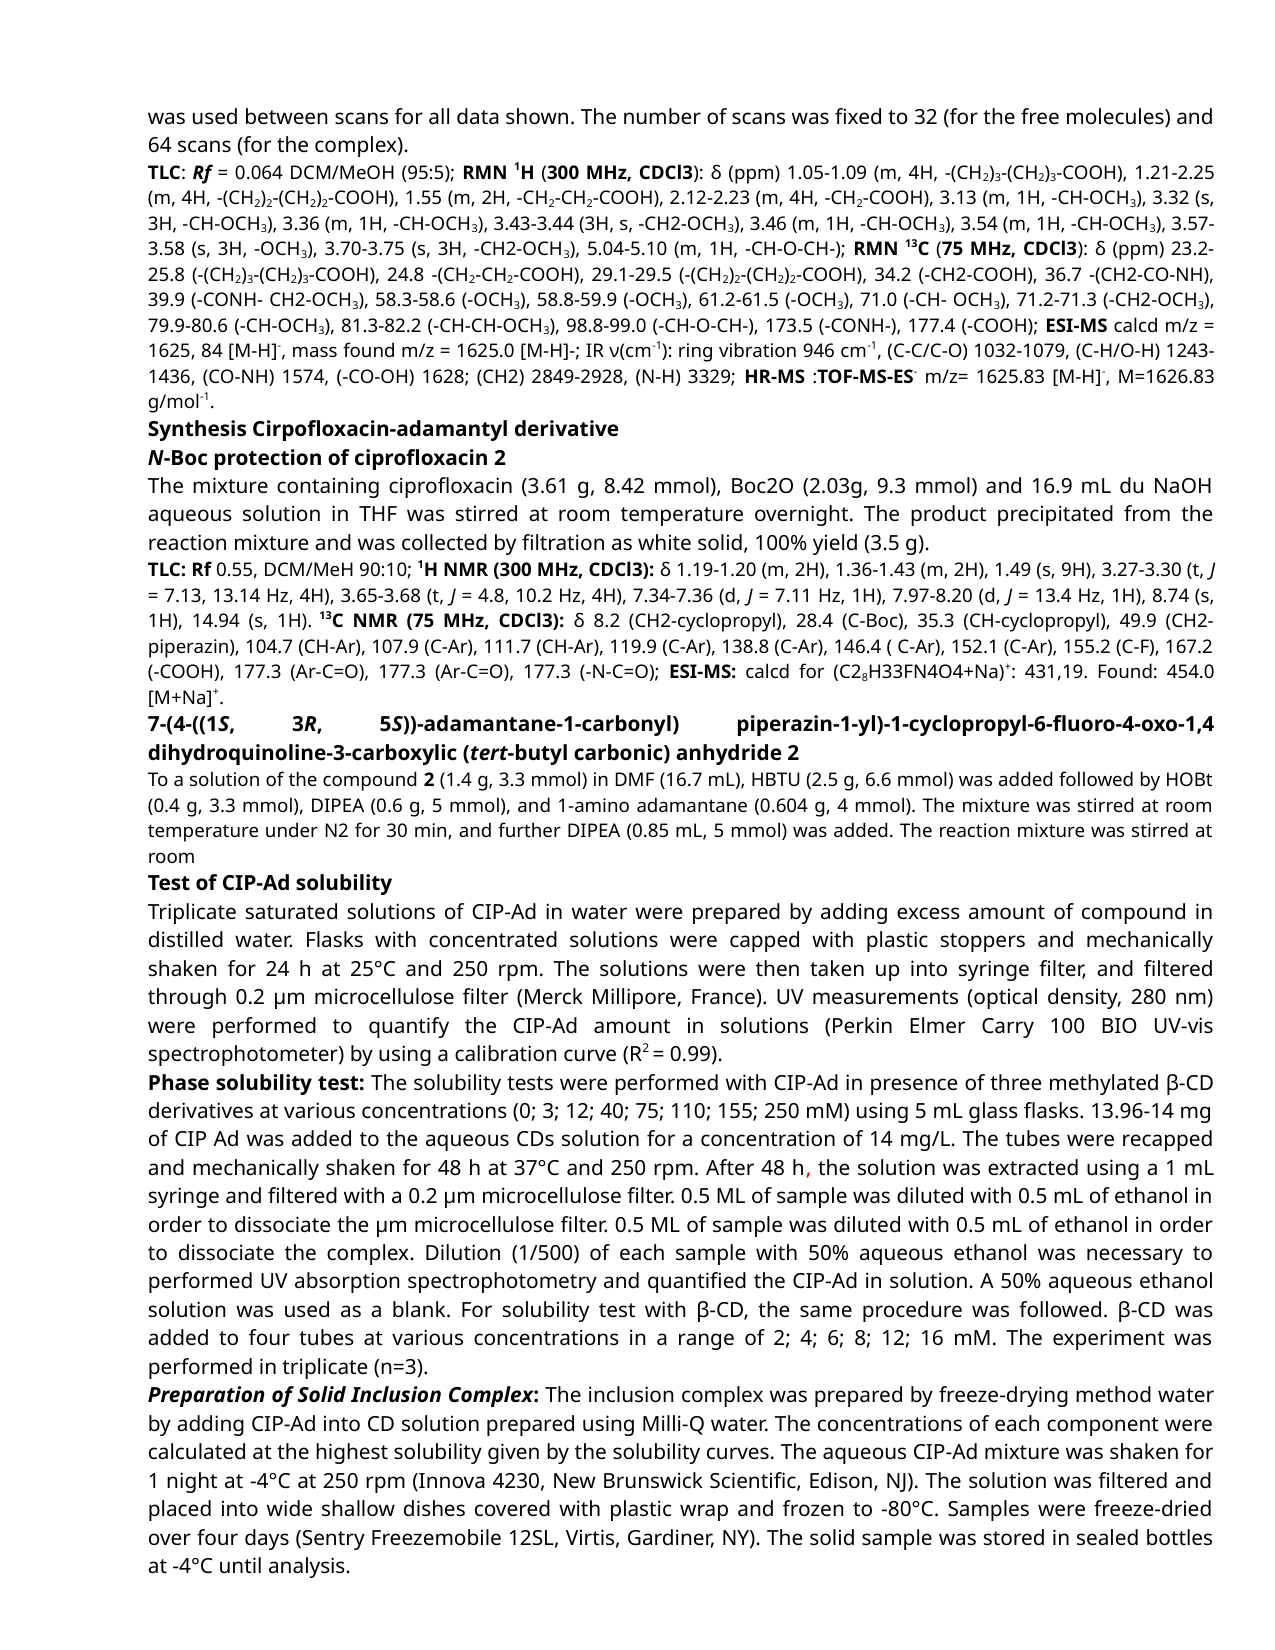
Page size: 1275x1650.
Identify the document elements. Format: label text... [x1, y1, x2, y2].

text Preparation of Solid Inclusion Complex: The inclusion complex was prepared by freeze-drying method water by adding CIP-Ad into CD solution prepared using Milli-Q water. The concentrations of each component were calculated at the highest solubility given by the solubility curves. The aqueous CIP-Ad mixture was shaken for 1 night at -4°C at 250 rpm (Innova 4230, New Brunswick Scientific, Edison, NJ). The solution was filtered and placed into wide shallow dishes covered with plastic wrap and frozen to -80°C. Samples were freeze-dried over four days (Sentry Freezemobile 12SL, Virtis, Gardiner, NY). The solid sample was stored in sealed bottles at -4°C until analysis. [148, 1380, 1215, 1579]
text 7-(4-((1S, 3R, 5S))-adamantane-1-carbonyl) piperazin-1-yl)-1-cyclopropyl-6-fluoro-4-oxo-1,4 dihydroquinoline-3-carboxylic (tert-butyl carbonic) anhydride 2 [148, 709, 1215, 766]
text Test of CIP-Ad solubility [148, 868, 1215, 897]
text TLC: Rf = 0.064 DCM/MeOH (95:5); RMN 1H (300 MHz, CDCl3): δ (ppm) 1.05-1.09 (m, 4H, -(CH2)3-(CH2)3-COOH), 1.21-2.25 (m, 4H, -(CH2)2-(CH2)2-COOH), 1.55 (m, 2H, -CH2-CH2-COOH), 2.12-2.23 (m, 4H, -CH2-COOH), 3.13 (m, 1H, -CH-OCH3), 3.32 (s, 3H, -CH-OCH3), 3.36 (m, 1H, -CH-OCH3), 3.43-3.44 (3H, s, -CH2-OCH3), 3.46 (m, 1H, -CH-OCH3), 3.54 (m, 1H, -CH-OCH3), 3.57-3.58 (s, 3H, -OCH3), 3.70-3.75 (s, 3H, -CH2-OCH3), 5.04-5.10 (m, 1H, -CH-O-CH-); RMN 13C (75 MHz, CDCl3): δ (ppm) 23.2-25.8 (-(CH2)3-(CH2)3-COOH), 24.8 -(CH2-CH2-COOH), 29.1-29.5 (-(CH2)2-(CH2)2-COOH), 34.2 (-CH2-COOH), 36.7 -(CH2-CO-NH), 39.9 (-CONH- CH2-OCH3), 58.3-58.6 (-OCH3), 58.8-59.9 (-OCH3), 61.2-61.5 (-OCH3), 71.0 (-CH- OCH3), 71.2-71.3 (-CH2-OCH3), 79.9-80.6 (-CH-OCH3), 81.3-82.2 (-CH-CH-OCH3), 98.8-99.0 (-CH-O-CH-), 173.5 (-CONH-), 177.4 (-COOH); ESI-MS calcd m/z = 1625, 84 [M-H]-, mass found m/z = 1625.0 [M-H]-; IR ν(cm-1): ring vibration 946 cm-1, (C-C/C-O) 1032-1079, (C-H/O-H) 1243-1436, (CO-NH) 1574, (-CO-OH) 1628; (CH2) 2849-2928, (N-H) 3329; HR-MS :TOF-MS-ES- m/z= 1625.83 [M-H]-, M=1626.83 g/mol-1. [148, 159, 1215, 414]
text Synthesis Cirpofloxacin-adamantyl derivative [148, 414, 1215, 443]
text N-Boc protection of ciprofloxacin 2 [148, 443, 1215, 471]
text was used between scans for all data shown. The number of scans was fixed to 32 (for the free molecules) and 64 scans (for the complex). [148, 102, 1215, 159]
text The mixture containing ciprofloxacin (3.61 g, 8.42 mmol), Boc2O (2.03g, 9.3 mmol) and 16.9 mL du NaOH aqueous solution in THF was stirred at room temperature overnight. The product precipitated from the reaction mixture and was collected by filtration as white solid, 100% yield (3.5 g). [148, 471, 1215, 556]
text Phase solubility test: The solubility tests were performed with CIP-Ad in presence of three methylated β-CD derivatives at various concentrations (0; 3; 12; 40; 75; 110; 155; 250 mM) using 5 mL glass flasks. 13.96-14 mg of CIP Ad was added to the aqueous CDs solution for a concentration of 14 mg/L. The tubes were recapped and mechanically shaken for 48 h at 37°C and 250 rpm. After 48 h, the solution was extracted using a 1 mL syringe and filtered with a 0.2 μm microcellulose filter. 0.5 ML of sample was diluted with 0.5 mL of ethanol in order to dissociate the μm microcellulose filter. 0.5 ML of sample was diluted with 0.5 mL of ethanol in order to dissociate the complex. Dilution (1/500) of each sample with 50% aqueous ethanol was necessary to performed UV absorption spectrophotometry and quantified the CIP-Ad in solution. A 50% aqueous ethanol solution was used as a blank. For solubility test with β-CD, the same procedure was followed. β-CD was added to four tubes at various concentrations in a range of 2; 4; 6; 8; 12; 16 mM. The experiment was performed in triplicate (n=3). [148, 1068, 1215, 1380]
text Triplicate saturated solutions of CIP-Ad in water were prepared by adding excess amount of compound in distilled water. Flasks with concentrated solutions were capped with plastic stoppers and mechanically shaken for 24 h at 25°C and 250 rpm. The solutions were then taken up into syringe filter, and filtered through 0.2 µm microcellulose filter (Merck Millipore, France). UV measurements (optical density, 280 nm) were performed to quantify the CIP-Ad amount in solutions (Perkin Elmer Carry 100 BIO UV-vis spectrophotometer) by using a calibration curve (R2 = 0.99). [148, 897, 1215, 1068]
text TLC: Rf 0.55, DCM/MeH 90:10; 1H NMR (300 MHz, CDCl3): δ 1.19-1.20 (m, 2H), 1.36-1.43 (m, 2H), 1.49 (s, 9H), 3.27-3.30 (t, J = 7.13, 13.14 Hz, 4H), 3.65-3.68 (t, J = 4.8, 10.2 Hz, 4H), 7.34-7.36 (d, J = 7.11 Hz, 1H), 7.97-8.20 (d, J = 13.4 Hz, 1H), 8.74 (s, 1H), 14.94 (s, 1H). 13C NMR (75 MHz, CDCl3): δ 8.2 (CH2-cyclopropyl), 28.4 (C-Boc), 35.3 (CH-cyclopropyl), 49.9 (CH2-piperazin), 104.7 (CH-Ar), 107.9 (C-Ar), 111.7 (CH-Ar), 119.9 (C-Ar), 138.8 (C-Ar), 146.4 ( C-Ar), 152.1 (C-Ar), 155.2 (C-F), 167.2 (-COOH), 177.3 (Ar-C=O), 177.3 (Ar-C=O), 177.3 (-N-C=O); ESI-MS: calcd for (C28H33FN4O4+Na)+: 431,19. Found: 454.0 [M+Na]+. [148, 556, 1215, 709]
text To a solution of the compound 2 (1.4 g, 3.3 mmol) in DMF (16.7 mL), HBTU (2.5 g, 6.6 mmol) was added followed by HOBt (0.4 g, 3.3 mmol), DIPEA (0.6 g, 5 mmol), and 1-amino adamantane (0.604 g, 4 mmol). The mixture was stirred at room temperature under N2 for 30 min, and further DIPEA (0.85 mL, 5 mmol) was added. The reaction mixture was stirred at room [148, 766, 1215, 868]
